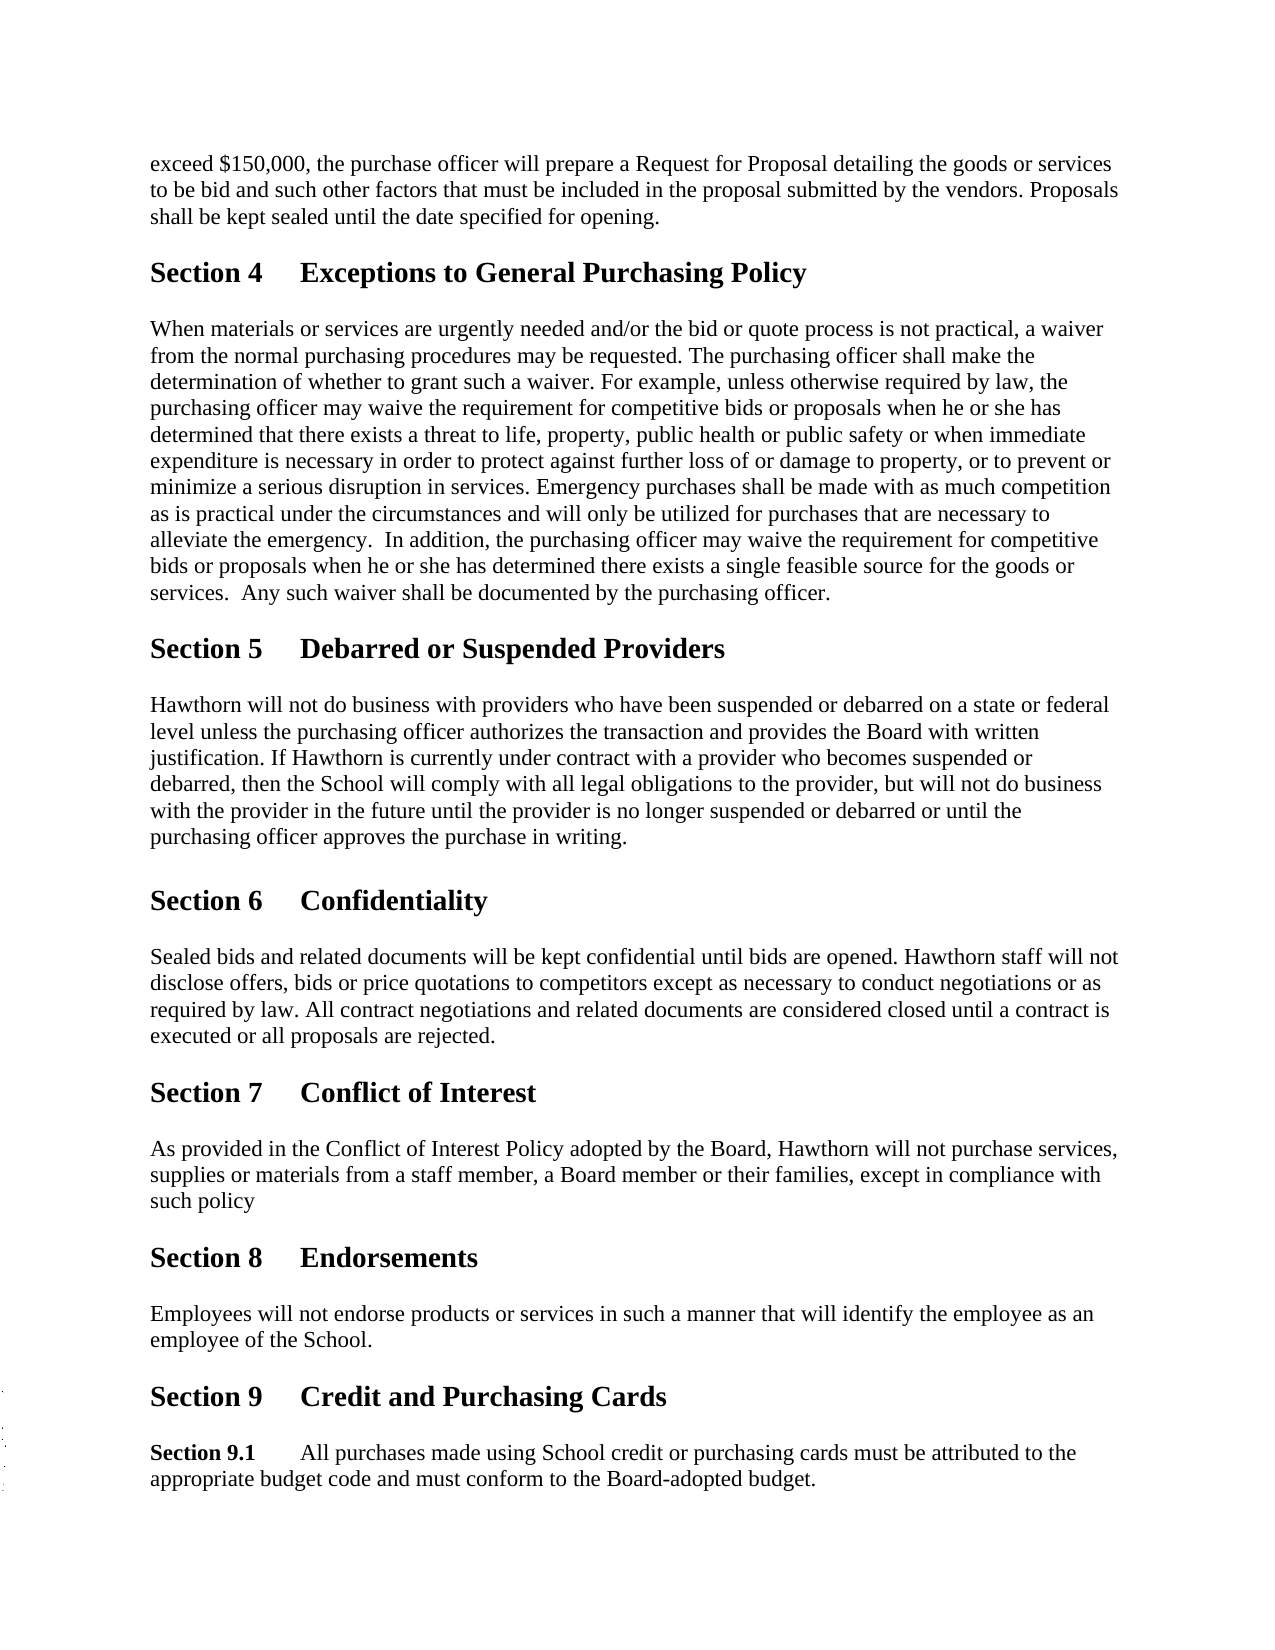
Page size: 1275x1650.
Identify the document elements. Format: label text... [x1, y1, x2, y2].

text Hawthorn will not do business with providers who have been suspended or debarred on a state or federal level unless the purchasing officer authorizes the transaction and provides the Board with written justification. If Hawthorn is currently under contract with a provider who becomes suspended or debarred, then the School will comply with all legal obligations to the provider, but will not do business with the provider in the future until the provider is no longer suspended or debarred or until the purchasing officer approves the purchase in writing. [150, 691, 1125, 849]
text Section 9.1 All purchases made using School credit or purchasing cards must be attributed to the appropriate budget code and must conform to the Board-adopted budget. [150, 1439, 1125, 1492]
text Employees will not endorse products or services in such a manner that will identify the employee as an employee of the School. [150, 1300, 1125, 1353]
text Section 8 Endorsements [150, 1240, 1125, 1274]
picture [0, 1391, 7, 1499]
text Sealed bids and related documents will be kept confidential until bids are opened. Hawthorn staff will not disclose offers, bids or price quotations to competitors except as necessary to conduct negotiations or as required by law. All contract negotiations and related documents are considered closed until a contract is executed or all proposals are rejected. [150, 943, 1125, 1048]
text When materials or services are urgently needed and/or the bid or quote process is not practical, a waiver from the normal purchasing procedures may be requested. The purchasing officer shall make the determination of whether to grant such a waiver. For example, unless otherwise required by law, the purchasing officer may waive the requirement for competitive bids or proposals when he or she has determined that there exists a threat to life, property, public health or public safety or when immediate expenditure is necessary in order to protect against further loss of or damage to property, or to prevent or minimize a serious disruption in services. Emergency purchases shall be made with as much competition as is practical under the circumstances and will only be utilized for purchases that are necessary to alleviate the emergency. In addition, the purchasing officer may waive the requirement for competitive bids or proposals when he or she has determined there exists a single feasible source for the goods or services. Any such waiver shall be documented by the purchasing officer. [150, 315, 1125, 605]
text As provided in the Conflict of Interest Policy adopted by the Board, Hawthorn will not purchase services, supplies or materials from a staff member, a Board member or their families, except in compliance with such policy [150, 1135, 1125, 1214]
text Section 5 Debarred or Suspended Providers [150, 632, 1125, 665]
text Section 4 Exceptions to General Purchasing Policy [150, 255, 1125, 289]
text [150, 150, 1125, 229]
text Section 7 Conflict of Interest [150, 1075, 1125, 1108]
text Section 9 Credit and Purchasing Cards [150, 1379, 1125, 1413]
text Section 6 Confidentiality [150, 883, 1125, 917]
